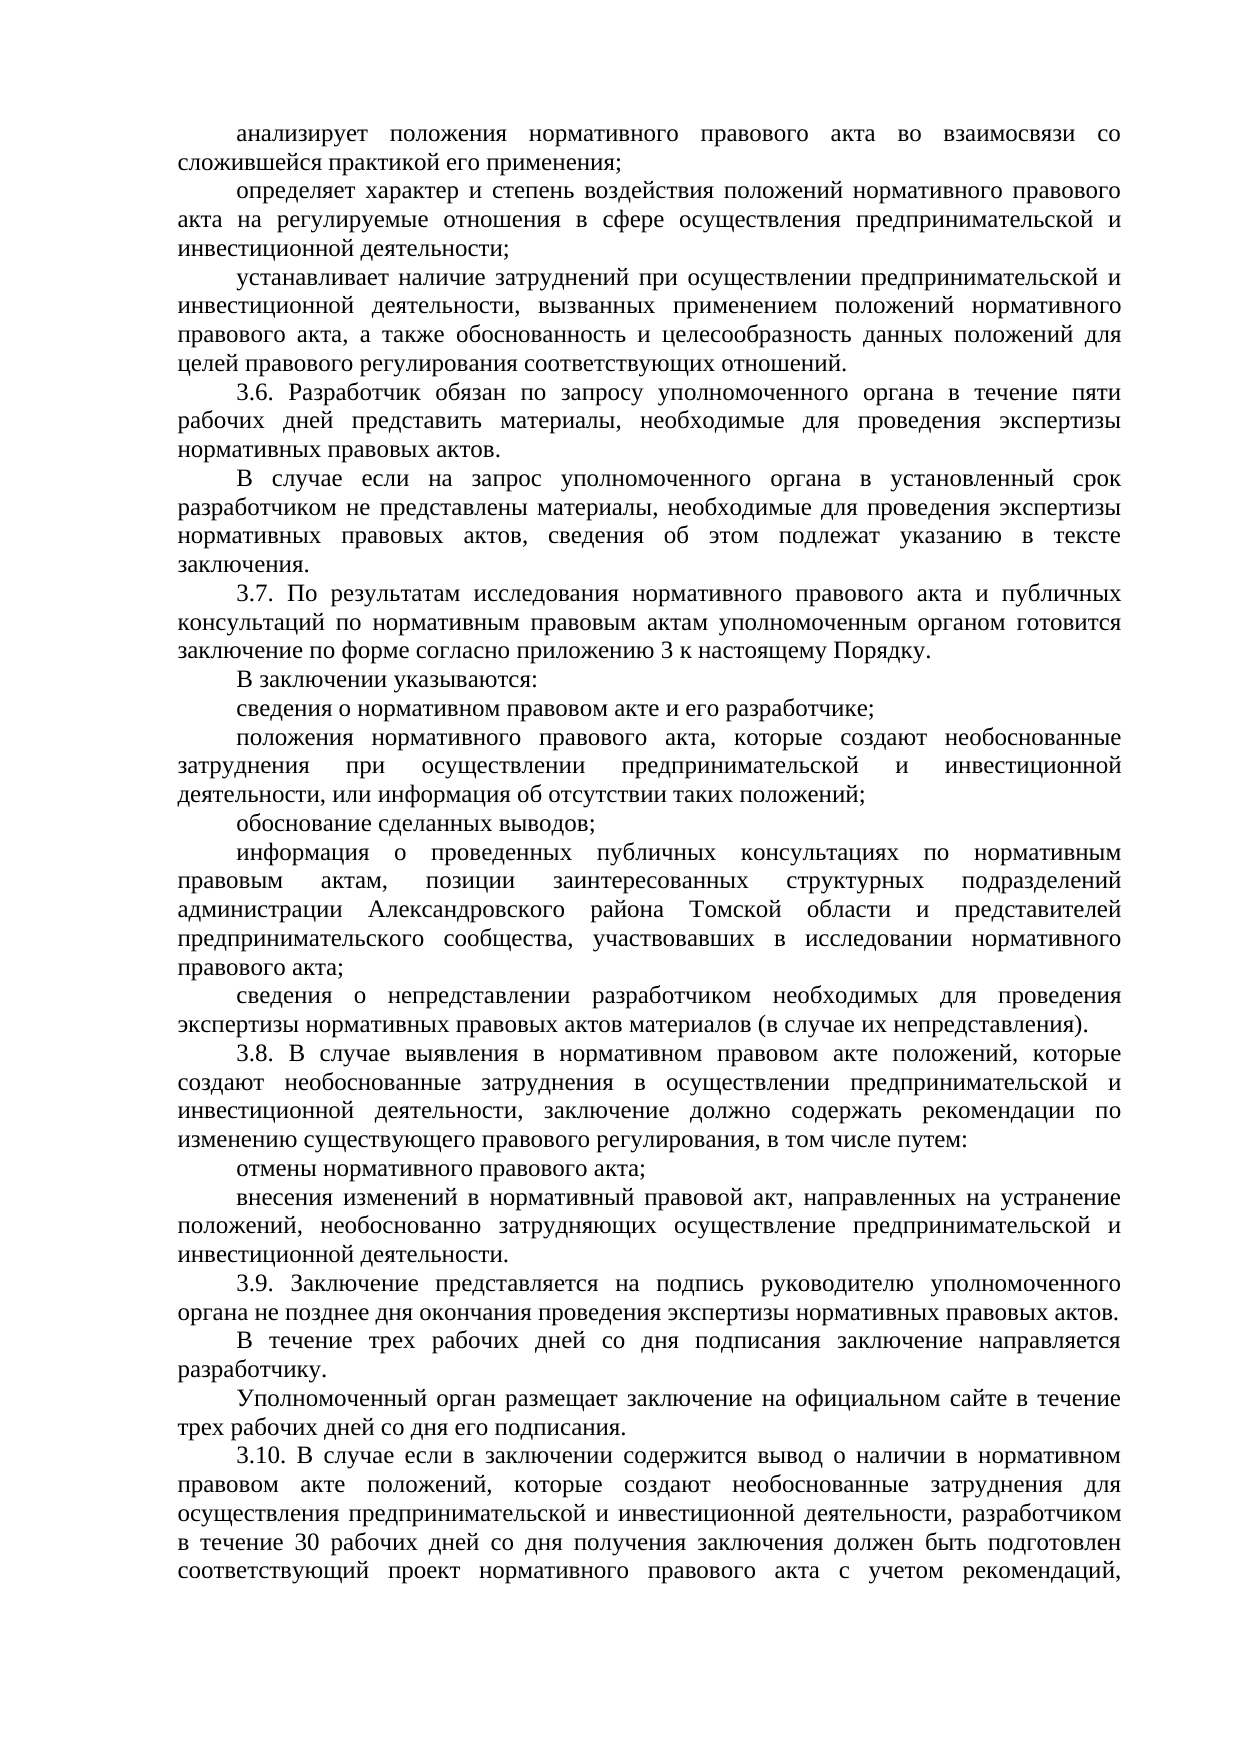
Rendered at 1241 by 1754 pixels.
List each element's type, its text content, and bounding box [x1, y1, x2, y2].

text определяет характер и степень воздействия положений нормативного правового акта на регулируемые отношения в сфере осуществления предпринимательской и инвестиционной деятельности; [177, 176, 1122, 262]
text 3.7. По результатам исследования нормативного правового акта и публичных консультаций по нормативным правовым актам уполномоченным органом готовится заключение по форме согласно приложению 3 к настоящему Порядку. [177, 578, 1122, 664]
text положения нормативного правового акта, которые создают необоснованные затруднения при осуществлении предпринимательской и инвестиционной деятельности, или информация об отсутствии таких положений; [177, 722, 1122, 808]
text сведения о нормативном правовом акте и его разработчике; [177, 693, 1122, 722]
text обоснование сделанных выводов; [177, 808, 1122, 837]
text В случае если на запрос уполномоченного органа в установленный срок разработчиком не представлены материалы, необходимые для проведения экспертизы нормативных правовых актов, сведения об этом подлежат указанию в тексте заключения. [177, 463, 1122, 578]
text В течение трех рабочих дней со дня подписания заключение направляется разработчику. [177, 1326, 1122, 1383]
text информация о проведенных публичных консультациях по нормативным правовым актам, позиции заинтересованных структурных подразделений администрации Александровского района Томской области и представителей предпринимательского сообщества, участвовавших в исследовании нормативного правового акта; [177, 837, 1122, 981]
text 3.8. В случае выявления в нормативном правовом акте положений, которые создают необоснованные затруднения в осуществлении предпринимательской и инвестиционной деятельности, заключение должно содержать рекомендации по изменению существующего правового регулирования, в том числе путем: [177, 1038, 1122, 1153]
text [177, 1441, 1122, 1584]
text 3.6. Разработчик обязан по запросу уполномоченного органа в течение пяти рабочих дней представить материалы, необходимые для проведения экспертизы нормативных правовых актов. [177, 377, 1122, 463]
text 3.9. Заключение представляется на подпись руководителю уполномоченного органа не позднее дня окончания проведения экспертизы нормативных правовых актов. [177, 1268, 1122, 1326]
text отмены нормативного правового акта; [177, 1153, 1122, 1182]
text внесения изменений в нормативный правовой акт, направленных на устранение положений, необоснованно затрудняющих осуществление предпринимательской и инвестиционной деятельности. [177, 1182, 1122, 1268]
text сведения о непредставлении разработчиком необходимых для проведения экспертизы нормативных правовых актов материалов (в случае их непредставления). [177, 981, 1122, 1038]
text анализирует положения нормативного правового акта во взаимосвязи со сложившейся практикой его применения; [177, 118, 1122, 176]
text устанавливает наличие затруднений при осуществлении предпринимательской и инвестиционной деятельности, вызванных применением положений нормативного правового акта, а также обоснованность и целесообразность данных положений для целей правового регулирования соответствующих отношений. [177, 262, 1122, 377]
text В заключении указываются: [177, 664, 1122, 693]
text Уполномоченный орган размещает заключение на официальном сайте в течение трех рабочих дней со дня его подписания. [177, 1383, 1122, 1441]
